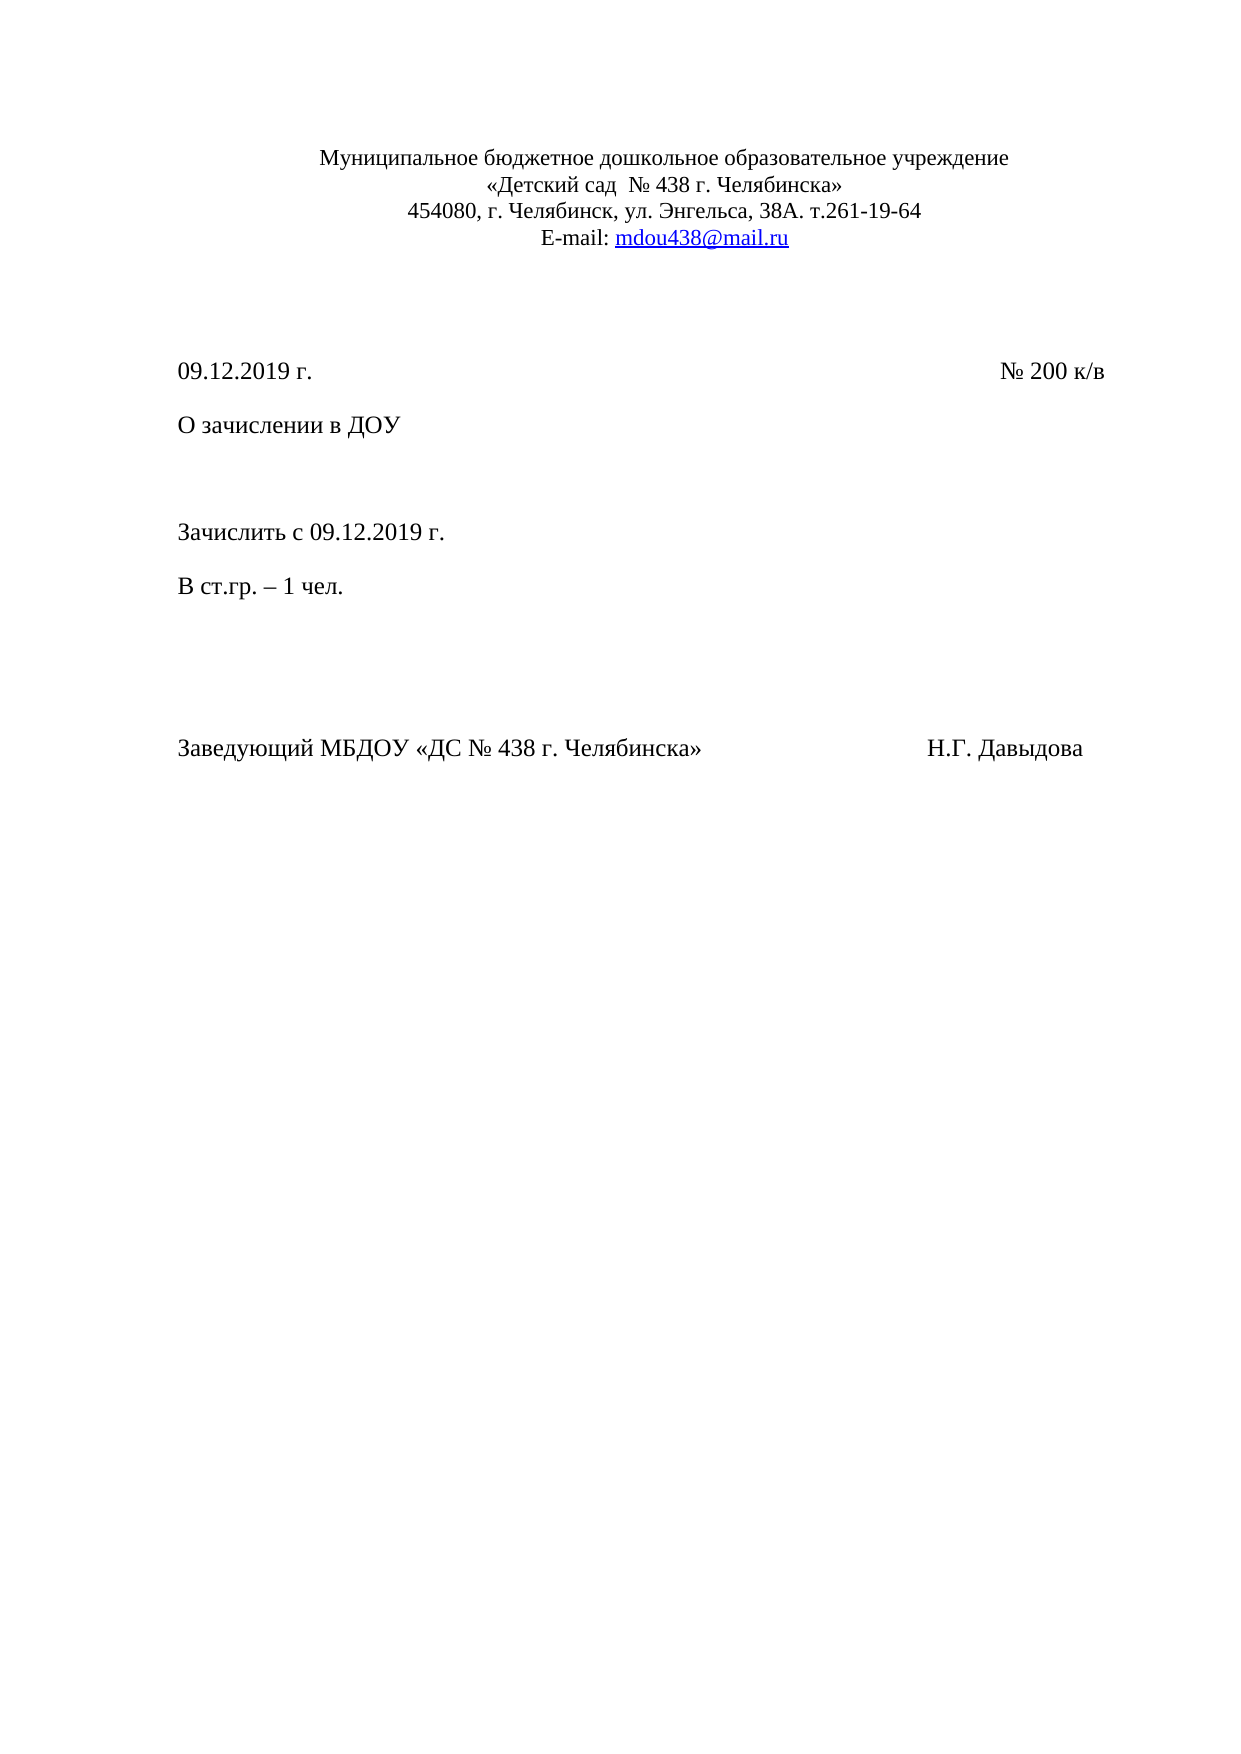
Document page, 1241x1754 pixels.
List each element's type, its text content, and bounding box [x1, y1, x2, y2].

text Муниципальное бюджетное дошкольное образовательное учреждение [177, 144, 1152, 171]
text Зачислить с 09.12.2019 г. [177, 517, 1152, 546]
text 454080, г. Челябинск, ул. Энгельса, 38А. т.261-19-64 [177, 197, 1152, 223]
text В ст.гр. – 1 чел. [177, 571, 1152, 600]
text E-mail: mdou438@mail.ru [177, 223, 1152, 250]
text «Детский сад № 438 г. Челябинска» [177, 171, 1152, 197]
text О зачислении в ДОУ [177, 410, 1152, 438]
text 09.12.2019 г. № 200 к/в [177, 356, 1152, 385]
text Заведующий МБДОУ «ДС № 438 г. Челябинска» Н.Г. Давыдова [177, 733, 1152, 762]
